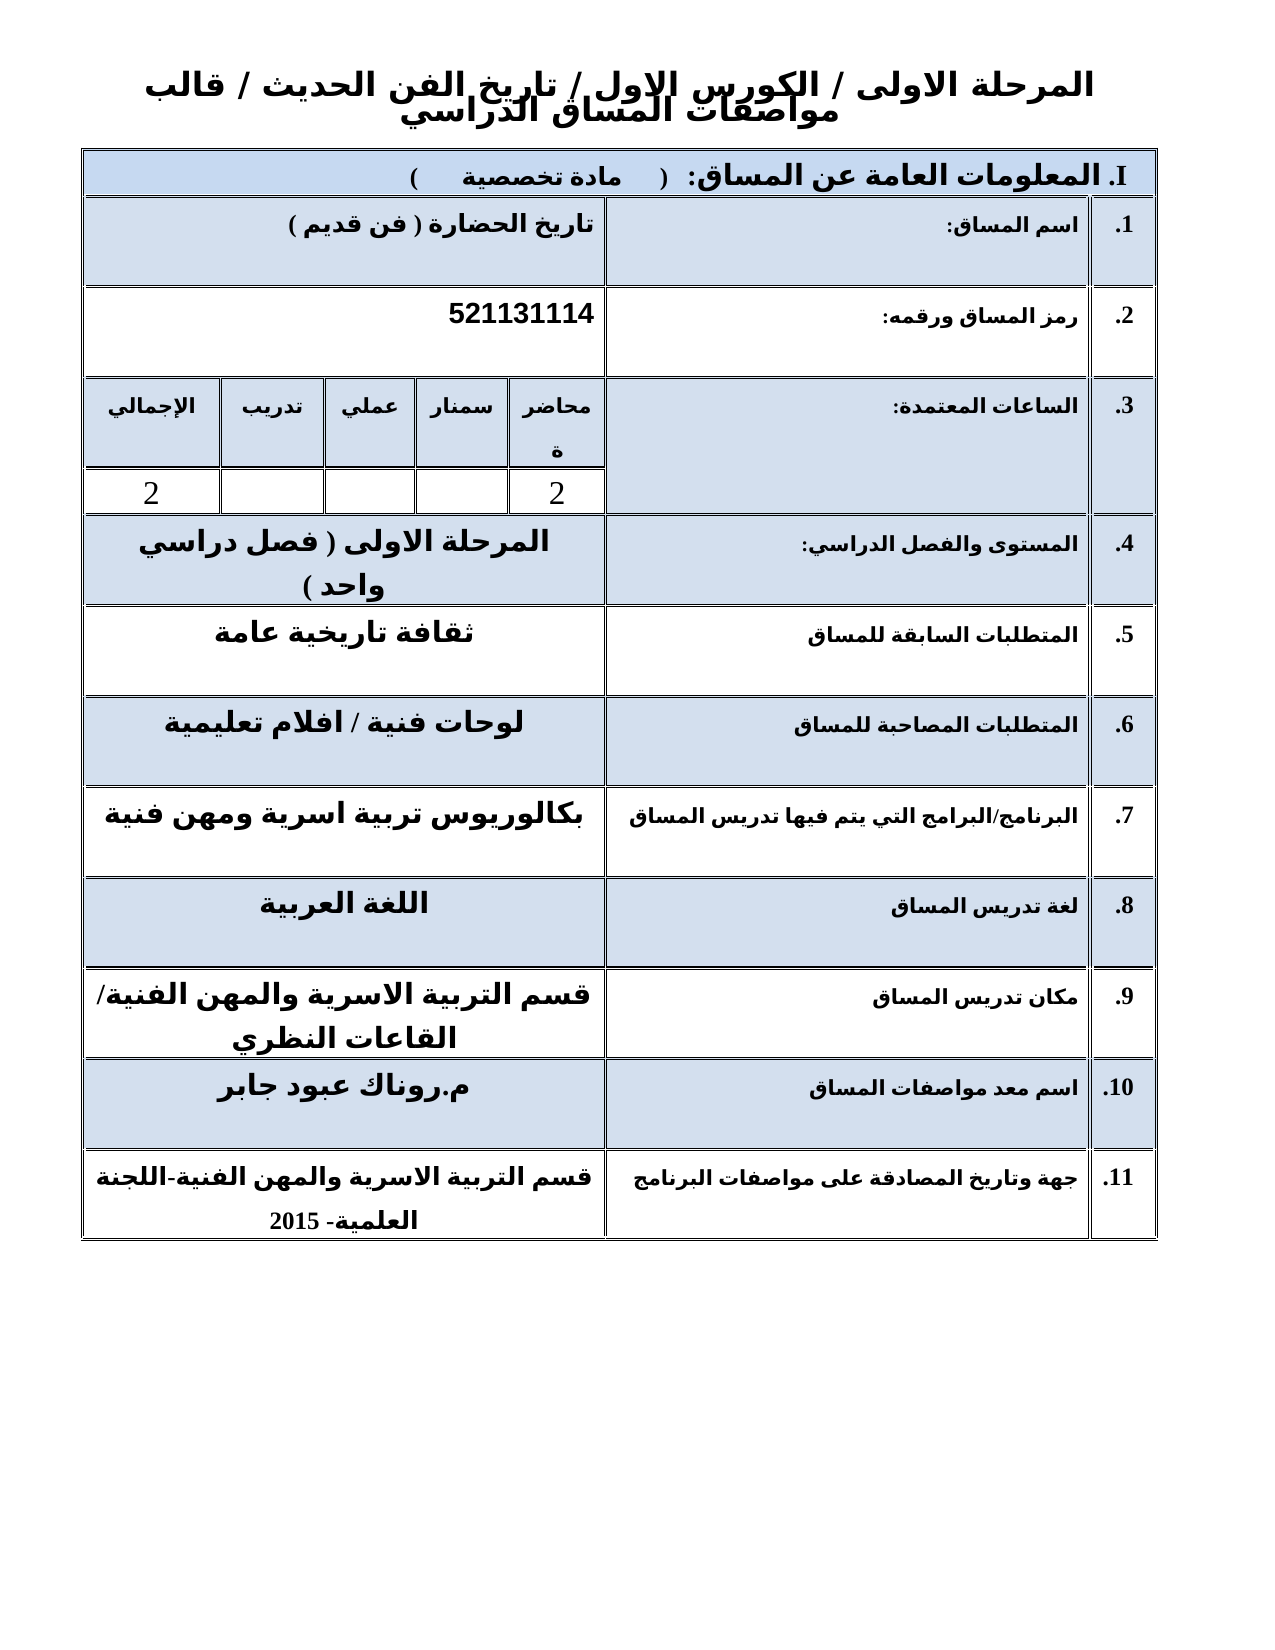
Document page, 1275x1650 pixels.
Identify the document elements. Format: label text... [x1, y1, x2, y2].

table_cell [1092, 195, 1155, 285]
table_cell [417, 470, 507, 513]
table_cell عملي [326, 379, 414, 466]
table_cell المتطلبات السابقة للمساق [606, 604, 1090, 694]
table_cell [1090, 285, 1157, 376]
table_cell م.روناك عبود جابر [83, 1057, 606, 1148]
table_cell رمز المساق ورقمه: [606, 285, 1090, 376]
table_cell [1090, 1057, 1157, 1148]
table_cell اسم معد مواصفات المساق [606, 1057, 1090, 1148]
text المرحلة الاولى / الكورس الاول / تاريخ الفن الحديث / قالب مواصفات المساق الدراسي [83, 77, 1157, 127]
table_cell اللغة العربية [84, 876, 604, 966]
table_cell قسم التربية الاسرية والمهن الفنية-اللجنة العلمیة- 2015 [83, 1148, 606, 1238]
table_cell [1090, 604, 1157, 694]
table_cell اسم المساق: [607, 195, 1090, 285]
table_cell [1090, 513, 1157, 604]
table_cell المرحلة الاولى ( فصل دراسي واحد ) [83, 513, 606, 604]
table_cell 521131114 [83, 285, 606, 376]
table_cell [1090, 785, 1157, 876]
table_header المعلومات العامة عن المساق: ( مادة تخصصية ) [84, 151, 1155, 194]
table_cell بكالوريوس تربية اسرية ومهن فنية [83, 785, 606, 876]
table_cell [1092, 695, 1155, 785]
table_cell 2 [510, 470, 604, 513]
table_cell [222, 470, 323, 513]
table_cell تدريب [222, 379, 323, 466]
table_cell ثقافة تاريخية عامة [83, 604, 606, 694]
table_cell جهة وتاريخ المصادقة على مواصفات البرنامج [606, 1148, 1088, 1238]
table_cell لغة تدريس المساق [607, 876, 1088, 966]
table_cell [1092, 876, 1155, 966]
table_cell المستوى والفصل الدراسي: [606, 513, 1090, 604]
table_cell محاضرة [510, 379, 604, 466]
table_cell سمنار [417, 379, 507, 466]
table_cell [1092, 966, 1155, 1057]
table_cell لوحات فنية / افلام تعليمية [84, 695, 604, 785]
table_cell المتطلبات المصاحبة للمساق [607, 695, 1088, 785]
table_cell مكان تدريس المساق [607, 966, 1088, 1057]
table_cell 2 [84, 466, 219, 513]
table_cell تاريخ الحضارة ( فن قديم ) [84, 195, 604, 285]
table_cell الساعات المعتمدة: [607, 376, 1088, 513]
table_cell [1092, 1148, 1157, 1238]
table_cell قسم التربية الاسرية والمهن الفنية/ القاعات النظري [84, 966, 604, 1057]
table_cell [1092, 376, 1155, 513]
table_cell [326, 470, 414, 513]
table_cell الإجمالي [84, 376, 219, 466]
table_cell البرنامج/البرامج التي يتم فيها تدريس المساق [606, 785, 1090, 876]
